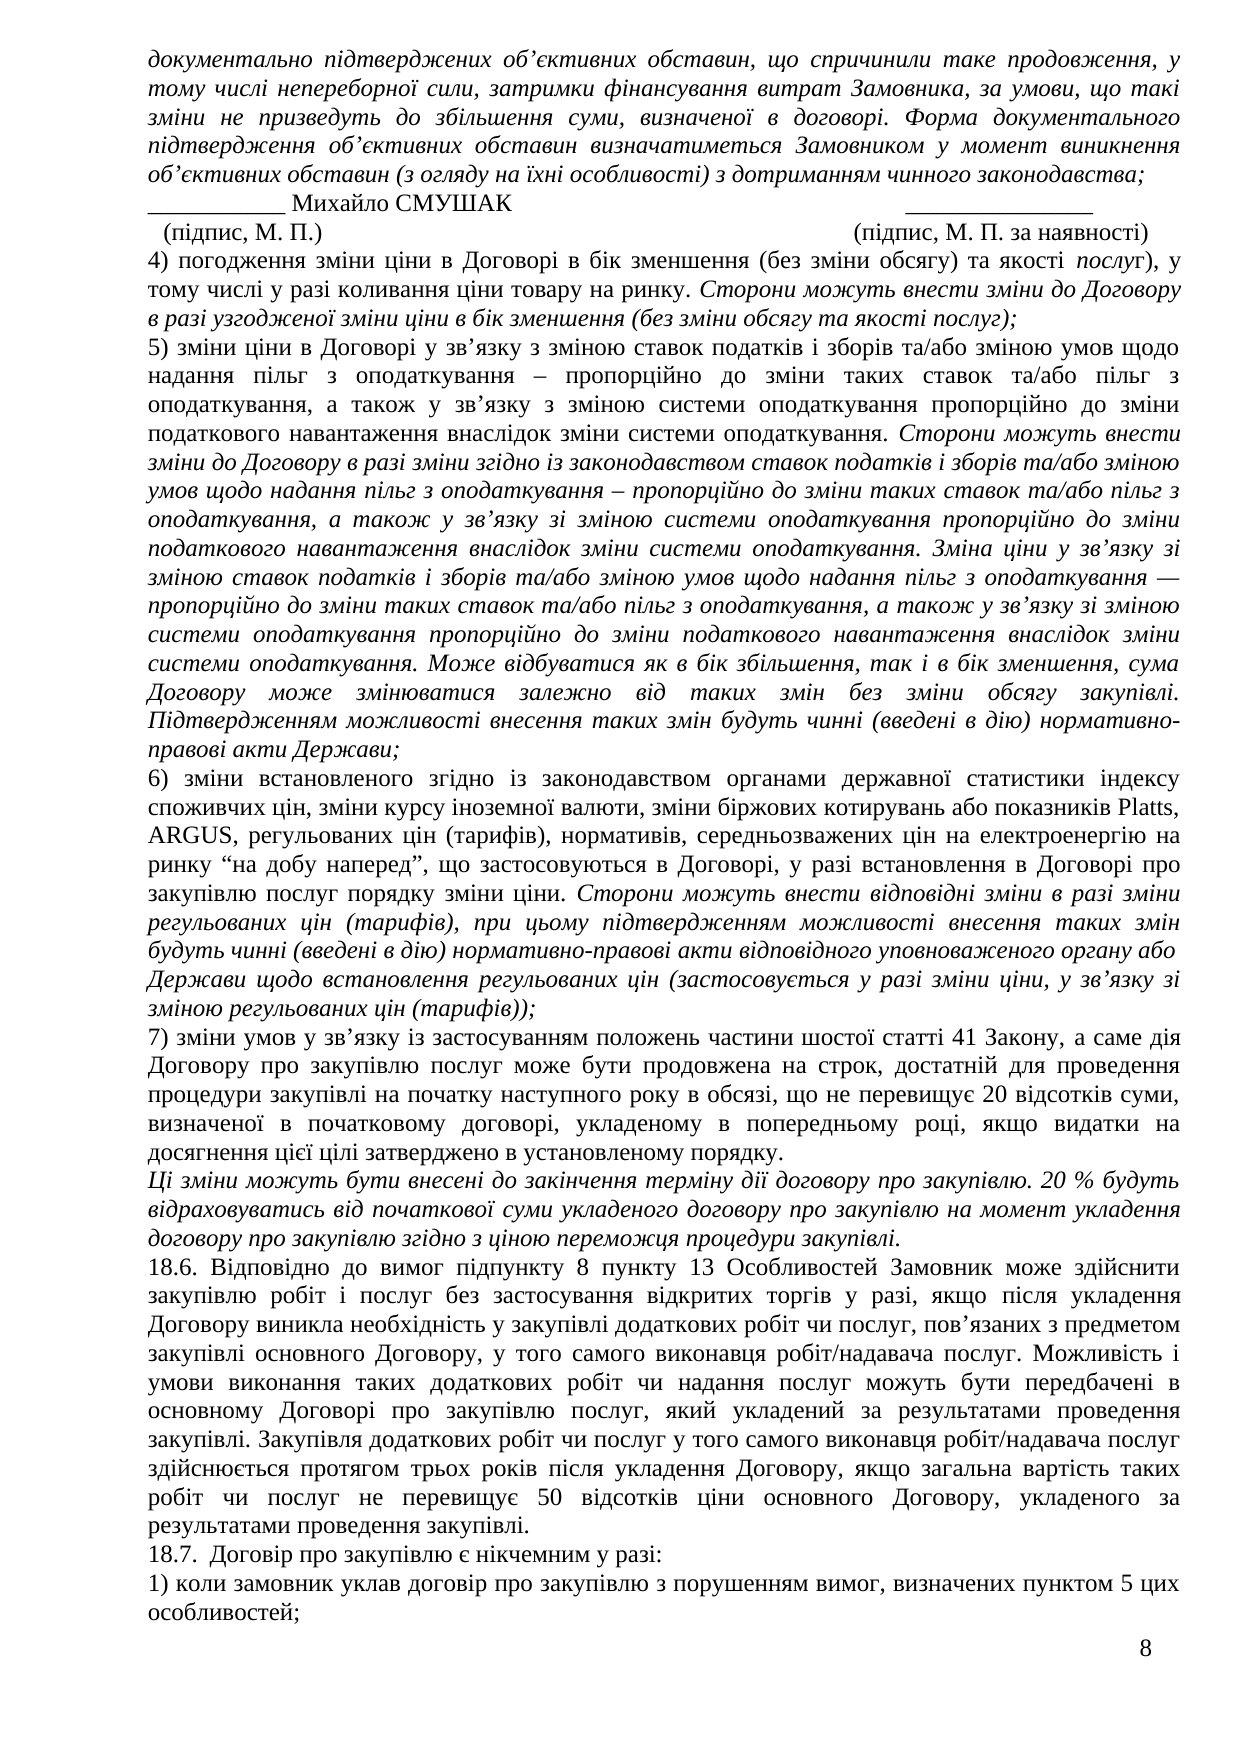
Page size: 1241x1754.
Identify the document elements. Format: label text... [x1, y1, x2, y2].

text 1) коли замовник уклав договір про закупівлю з порушенням вимог, визначених пунктом 5 цих особливостей; [148, 1568, 1181, 1626]
text 7) зміни умов у зв’язку із застосуванням положень частини шостої статті 41 Закону, а саме дія Договору про закупівлю послуг може бути продовжена на строк, достатній для проведення процедури закупівлі на початку наступного року в обсязі, що не перевищує 20 відсотків суми, визначеної в початковому договорі, укладеному в попередньому році, якщо видатки на досягнення цієї цілі затверджено в установленому порядку. [148, 1022, 1181, 1166]
text (підпис, М. П.) (підпис, М. П. за наявності) [148, 217, 1152, 246]
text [148, 44, 1181, 188]
text 5) зміни ціни в Договорі у зв’язку з зміною ставок податків і зборів та/або зміною умов щодо надання пільг з оподаткування – пропорційно до зміни таких ставок та/або пільг з оподаткування, а також у зв’язку з зміною системи оподаткування пропорційно до зміни податкового навантаження внаслідок зміни системи оподаткування. Сторони можуть внести зміни до Договору в разі зміни згідно із законодавством ставок податків і зборів та/або зміною умов щодо надання пільг з оподаткування – пропорційно до зміни таких ставок та/або пільг з оподаткування, а також у зв’язку зі зміною системи оподаткування пропорційно до зміни податкового навантаження внаслідок зміни системи оподаткування. Зміна ціни у зв’язку зі зміною ставок податків і зборів та/або зміною умов щодо надання пільг з оподаткування — пропорційно до зміни таких ставок та/або пільг з оподаткування, а також у зв’язку зі зміною системи оподаткування пропорційно до зміни податкового навантаження внаслідок зміни системи оподаткування. Може відбуватися як в бік збільшення, так і в бік зменшення, сума Договору може змінюватися залежно від таких змін без зміни обсягу закупівлі. Підтвердженням можливості внесення таких змін будуть чинні (введені в дію) нормативно-правові акти Держави; [148, 332, 1181, 763]
text 18.6. Відповідно до вимог підпункту 8 пункту 13 Особливостей Замовник може здійснити закупівлю робіт і послуг без застосування відкритих торгів у разі, якщо після укладення Договору виникла необхідність у закупівлі додаткових робіт чи послуг, пов’язаних з предметом закупівлі основного Договору, у того самого виконавця робіт/надавача послуг. Можливість і умови виконання таких додаткових робіт чи надання послуг можуть бути передбачені в основному Договорі про закупівлю послуг, який укладений за результатами проведення закупівлі. Закупівля додаткових робіт чи послуг у того самого виконавця робіт/надавача послуг здійснюється протягом трьох років після укладення Договору, якщо загальна вартість таких робіт чи послуг не перевищує 50 відсотків ціни основного Договору, укладеного за результатами проведення закупівлі. [148, 1281, 1181, 1539]
text Держави щодо встановлення регульованих цін (застосовується у разі зміни ціни, у зв’язку зі зміною регульованих цін (тарифів)); [148, 964, 1181, 1022]
text 18.7. Договір про закупівлю є нікчемним у разі: [148, 1539, 1152, 1568]
text 4) погодження зміни ціни в Договорі в бік зменшення (без зміни обсягу) та якості послуг), у тому числі у разі коливання ціни товару на ринку. Сторони можуть внести зміни до Договору в разі узгодженої зміни ціни в бік зменшення (без зміни обсягу та якості послуг); [148, 246, 1181, 332]
text ___________ Михайло СМУШАК _______________ [148, 188, 1181, 217]
text 6) зміни встановленого згідно із законодавством органами державної статистики індексу споживчих цін, зміни курсу іноземної валюти, зміни біржових котирувань або показників Platts, ARGUS, регульованих цін (тарифів), нормативів, середньозважених цін на електроенергію на ринку “на добу наперед”, що застосовуються в Договорі, у разі встановлення в Договорі про закупівлю послуг порядку зміни ціни. Сторони можуть внести відповідні зміни в разі зміни регульованих цін (тарифів), при цьому підтвердженням можливості внесення таких змін будуть чинні (введені в дію) нормативно-правові акти відповідного уповноваженого органу або [148, 763, 1181, 964]
text Ці зміни можуть бути внесені до закінчення терміну дії договору про закупівлю. 20 % будуть відраховуватись від початкової суми укладеного договору про закупівлю на момент укладення договору про закупівлю згідно з ціною переможця процедури закупівлі. [148, 1166, 1181, 1252]
